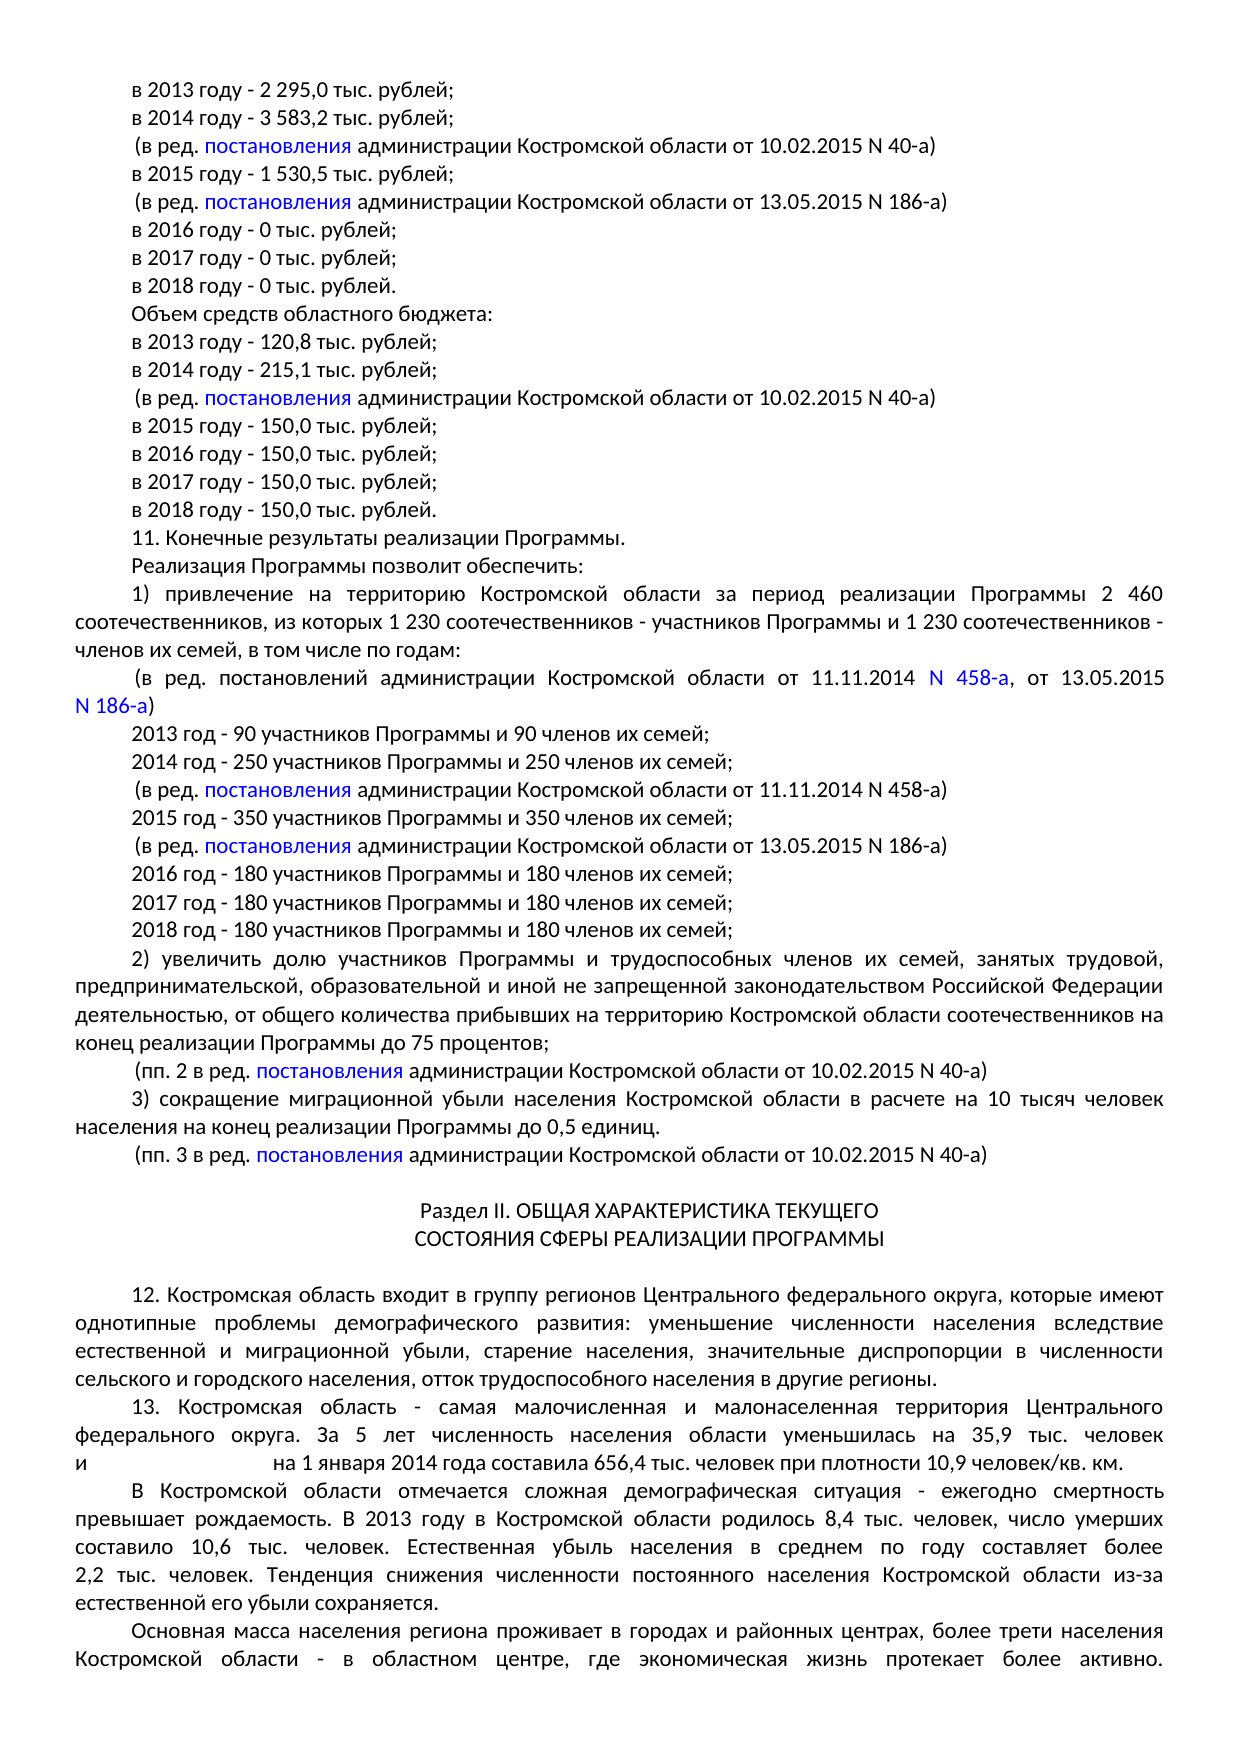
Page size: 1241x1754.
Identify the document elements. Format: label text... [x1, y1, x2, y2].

text (в ред. постановления администрации Костромской области от 11.11.2014 N 458-а) [75, 776, 1165, 803]
text в 2017 году - 0 тыс. рублей; [75, 243, 1165, 271]
text в 2014 году - 3 583,2 тыс. рублей; [75, 103, 1165, 131]
text в 2013 году - 120,8 тыс. рублей; [75, 327, 1165, 355]
text Реализация Программы позволит обеспечить: [75, 551, 1165, 579]
text 2) увеличить долю участников Программы и трудоспособных членов их семей, занятых трудовой, предпринимательской, образовательной и иной не запрещенной законодательством Российской Федерации деятельностью, от общего количества прибывших на территорию Костромской области соотечественников на конец реализации Программы до 75 процентов; [75, 944, 1165, 1056]
text 2015 год - 350 участников Программы и 350 членов их семей; [75, 803, 1165, 832]
text (пп. 2 в ред. постановления администрации Костромской области от 10.02.2015 N 40-а) [75, 1056, 1165, 1084]
text (в ред. постановления администрации Костромской области от 10.02.2015 N 40-а) [75, 131, 1165, 159]
text 12. Костромская область входит в группу регионов Центрального федерального округа, которые имеют однотипные проблемы демографического развития: уменьшение численности населения вследствие естественной и миграционной убыли, старение населения, значительные диспропорции в численности сельского и городского населения, отток трудоспособного населения в другие регионы. [75, 1280, 1165, 1392]
text 2013 год - 90 участников Программы и 90 членов их семей; [75, 719, 1165, 747]
text 3) сокращение миграционной убыли населения Костромской области в расчете на 10 тысяч человек населения на конец реализации Программы до 0,5 единиц. [75, 1084, 1165, 1140]
text в 2014 году - 215,1 тыс. рублей; [75, 355, 1165, 383]
text (в ред. постановлений администрации Костромской области от 11.11.2014 N 458-а, от 13.05.2015 N 186-а) [75, 663, 1165, 719]
text 1) привлечение на территорию Костромской области за период реализации Программы 2 460 соотечественников, из которых 1 230 соотечественников - участников Программы и 1 230 соотечественников - членов их семей, в том числе по годам: [75, 579, 1165, 663]
text в 2013 году - 2 295,0 тыс. рублей; [75, 75, 1165, 103]
text (в ред. постановления администрации Костромской области от 13.05.2015 N 186-а) [75, 832, 1165, 859]
text 2016 год - 180 участников Программы и 180 членов их семей; [75, 859, 1165, 888]
text 2018 год - 180 участников Программы и 180 членов их семей; [75, 916, 1165, 944]
text 13. Костромская область - самая малочисленная и малонаселенная территория Центрального федерального округа. За 5 лет численность населения области уменьшилась на 35,9 тыс. человек и на 1 января 2014 года составила 656,4 тыс. человек при плотности 10,9 человек/кв. км. [75, 1392, 1165, 1476]
text (пп. 3 в ред. постановления администрации Костромской области от 10.02.2015 N 40-а) [75, 1140, 1165, 1168]
text Раздел II. ОБЩАЯ ХАРАКТЕРИСТИКА ТЕКУЩЕГО [75, 1196, 1165, 1224]
text В Костромской области отмечается сложная демографическая ситуация - ежегодно смертность превышает рождаемость. В 2013 году в Костромской области родилось 8,4 тыс. человек, число умерших составило 10,6 тыс. человек. Естественная убыль населения в среднем по году составляет более 2,2 тыс. человек. Тенденция снижения численности постоянного населения Костромской области из-за естественной его убыли сохраняется. [75, 1476, 1165, 1616]
text 2014 год - 250 участников Программы и 250 членов их семей; [75, 747, 1165, 776]
text Объем средств областного бюджета: [75, 299, 1165, 327]
text в 2015 году - 150,0 тыс. рублей; [75, 411, 1165, 439]
text в 2017 году - 150,0 тыс. рублей; [75, 467, 1165, 495]
text 2017 год - 180 участников Программы и 180 членов их семей; [75, 888, 1165, 916]
text в 2018 году - 0 тыс. рублей. [75, 271, 1165, 299]
text СОСТОЯНИЯ СФЕРЫ РЕАЛИЗАЦИИ ПРОГРАММЫ [75, 1224, 1165, 1252]
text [75, 187, 1165, 215]
text в 2015 году - 1 530,5 тыс. рублей; [75, 159, 1165, 187]
text (в ред. постановления администрации Костромской области от 10.02.2015 N 40-а) [75, 383, 1165, 411]
text в 2016 году - 150,0 тыс. рублей; [75, 439, 1165, 467]
text 11. Конечные результаты реализации Программы. [75, 523, 1165, 551]
text в 2018 году - 150,0 тыс. рублей. [75, 495, 1165, 523]
text в 2016 году - 0 тыс. рублей; [75, 215, 1165, 243]
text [75, 1616, 1165, 1672]
